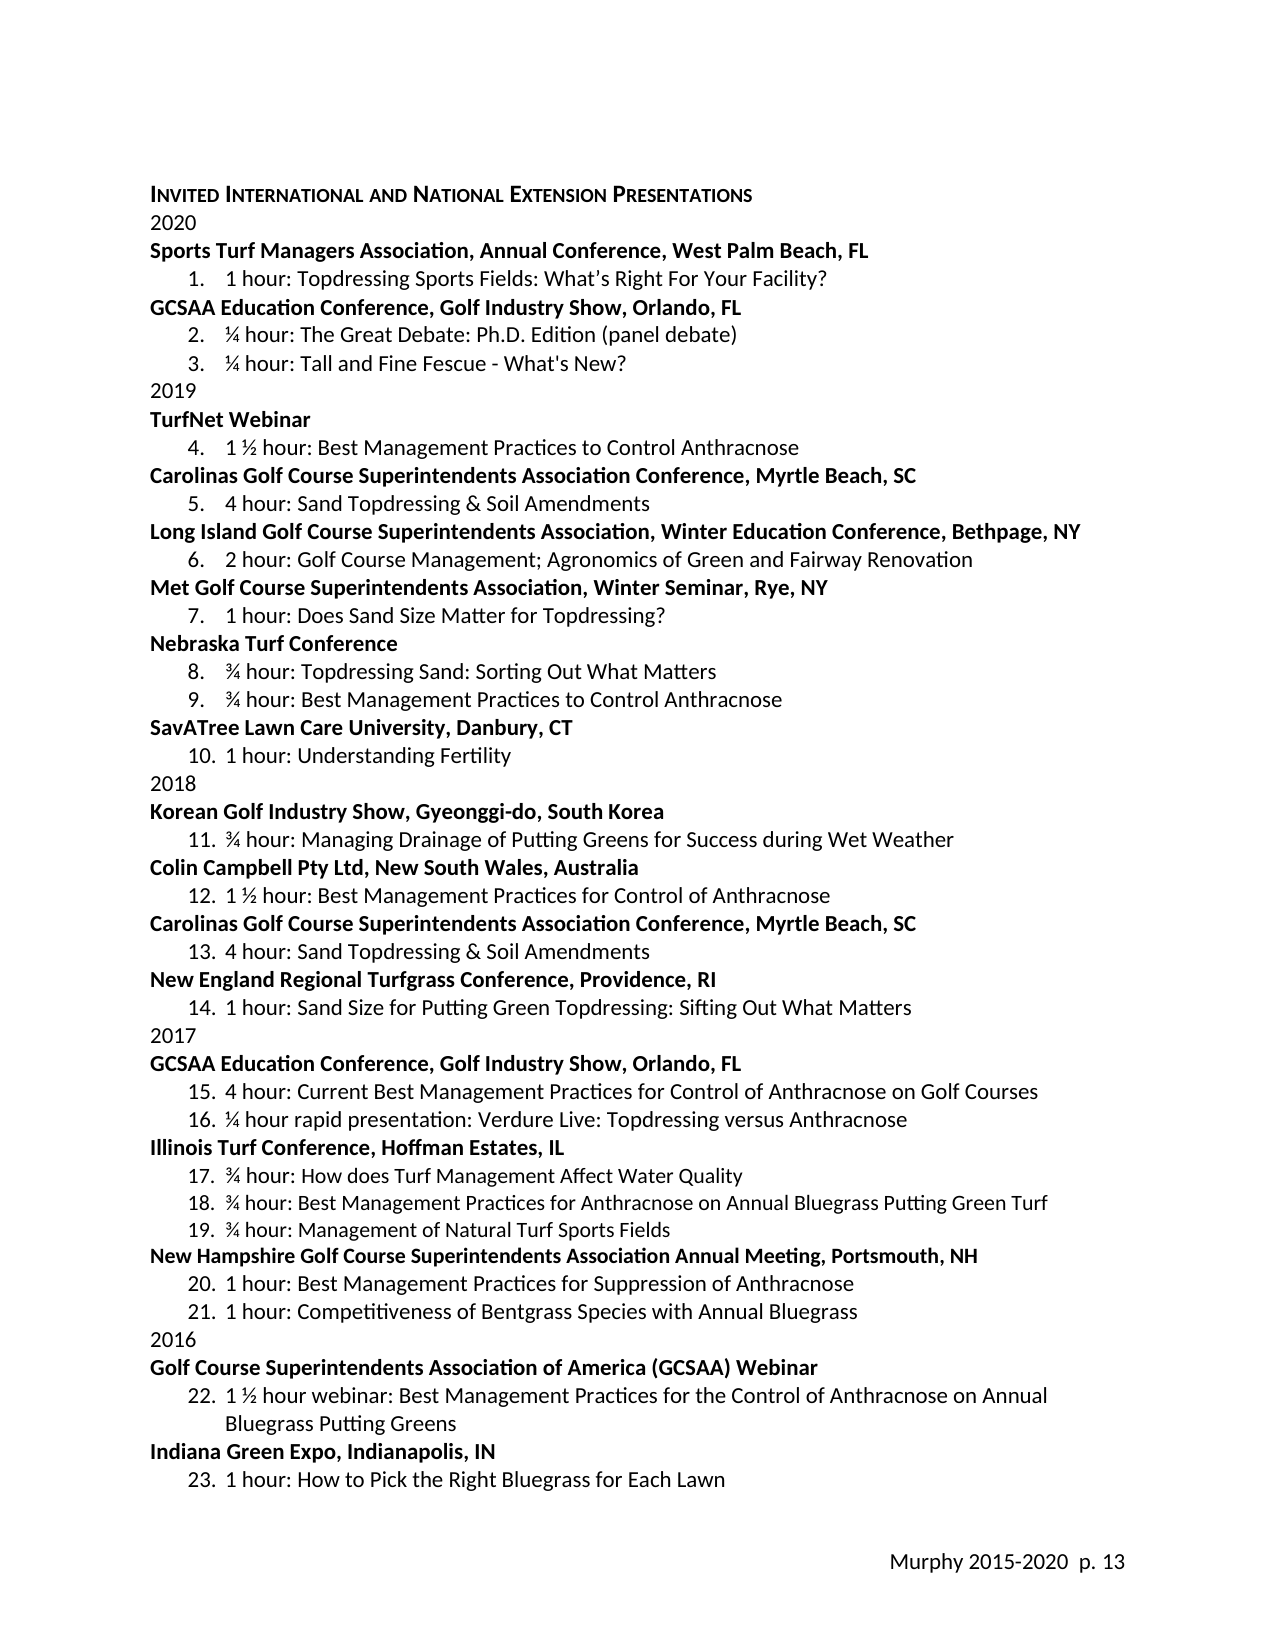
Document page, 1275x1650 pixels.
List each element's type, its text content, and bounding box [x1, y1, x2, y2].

text SavATree Lawn Care University, Danbury, CT [150, 713, 1125, 741]
text Nebraska Turf Conference [150, 629, 1125, 657]
text New Hampshire Golf Course Superintendents Association Annual Meeting, Portsmouth, NH [150, 1243, 1125, 1269]
list ¼ hour: The Great Debate: Ph.D. Edition (panel debate) [187, 321, 1125, 349]
list 1 hour: Topdressing Sports Fields: What’s Right For Your Facility? [187, 264, 1125, 293]
text Carolinas Golf Course Superintendents Association Conference, Myrtle Beach, SC [150, 909, 1125, 937]
text Invited International and National Extension Presentations [150, 178, 1125, 208]
list 1 hour: Sand Size for Putting Green Topdressing: Sifting Out What Matters [187, 993, 1125, 1021]
text 2016 [150, 1325, 1125, 1353]
list ¼ hour: Tall and Fine Fescue - What's New? [187, 349, 1125, 377]
text Met Golf Course Superintendents Association, Winter Seminar, Rye, NY [150, 573, 1125, 601]
list 1 ½ hour: Best Management Practices to Control Anthracnose [187, 433, 1125, 461]
text 2020 [150, 208, 1125, 237]
list 1 hour: How to Pick the Right Bluegrass for Each Lawn [187, 1465, 1125, 1493]
text TurfNet Webinar [150, 405, 1125, 433]
text 2019 [150, 377, 1125, 405]
text Indiana Green Expo, Indianapolis, IN [150, 1437, 1125, 1465]
list 1 hour: Competitiveness of Bentgrass Species with Annual Bluegrass [187, 1297, 1125, 1325]
text Korean Golf Industry Show, Gyeonggi-do, South Korea [150, 797, 1125, 825]
list ¾ hour: Management of Natural Turf Sports Fields [187, 1216, 1125, 1243]
text Illinois Turf Conference, Hoffman Estates, IL [150, 1133, 1125, 1161]
list ¾ hour: Managing Drainage of Putting Greens for Success during Wet Weather [187, 825, 1125, 853]
list ¾ hour: Best Management Practices to Control Anthracnose [187, 685, 1125, 713]
text GCSAA Education Conference, Golf Industry Show, Orlando, FL [150, 293, 1125, 321]
text Long Island Golf Course Superintendents Association, Winter Education Conference, Bethpage, NY [150, 517, 1125, 545]
list 4 hour: Sand Topdressing & Soil Amendments [187, 489, 1125, 517]
text New England Regional Turfgrass Conference, Providence, RI [150, 965, 1125, 993]
list 1 hour: Does Sand Size Matter for Topdressing? [187, 601, 1125, 629]
list 1 hour: Best Management Practices for Suppression of Anthracnose [187, 1269, 1125, 1297]
list 1 ½ hour webinar: Best Management Practices for the Control of Anthracnose on Annual Bluegrass Putting Greens [187, 1381, 1125, 1437]
list 4 hour: Sand Topdressing & Soil Amendments [187, 937, 1125, 965]
text GCSAA Education Conference, Golf Industry Show, Orlando, FL [150, 1049, 1125, 1077]
text 2017 [150, 1021, 1125, 1049]
list ¾ hour: How does Turf Management Affect Water Quality [187, 1161, 1125, 1189]
text Sports Turf Managers Association, Annual Conference, West Palm Beach, FL [150, 237, 1125, 264]
list ¼ hour rapid presentation: Verdure Live: Topdressing versus Anthracnose [187, 1105, 1125, 1133]
list 2 hour: Golf Course Management; Agronomics of Green and Fairway Renovation [187, 545, 1125, 573]
text Golf Course Superintendents Association of America (GCSAA) Webinar [150, 1353, 1125, 1381]
list 1 hour: Understanding Fertility [187, 741, 1125, 769]
text Carolinas Golf Course Superintendents Association Conference, Myrtle Beach, SC [150, 461, 1125, 489]
list ¾ hour: Topdressing Sand: Sorting Out What Matters [187, 657, 1125, 685]
text 2018 [150, 769, 1125, 797]
list ¾ hour: Best Management Practices for Anthracnose on Annual Bluegrass Putting Green Turf [187, 1189, 1125, 1216]
list 1 ½ hour: Best Management Practices for Control of Anthracnose [187, 881, 1125, 909]
text Colin Campbell Pty Ltd, New South Wales, Australia [150, 853, 1125, 881]
list 4 hour: Current Best Management Practices for Control of Anthracnose on Golf Courses [187, 1077, 1125, 1105]
